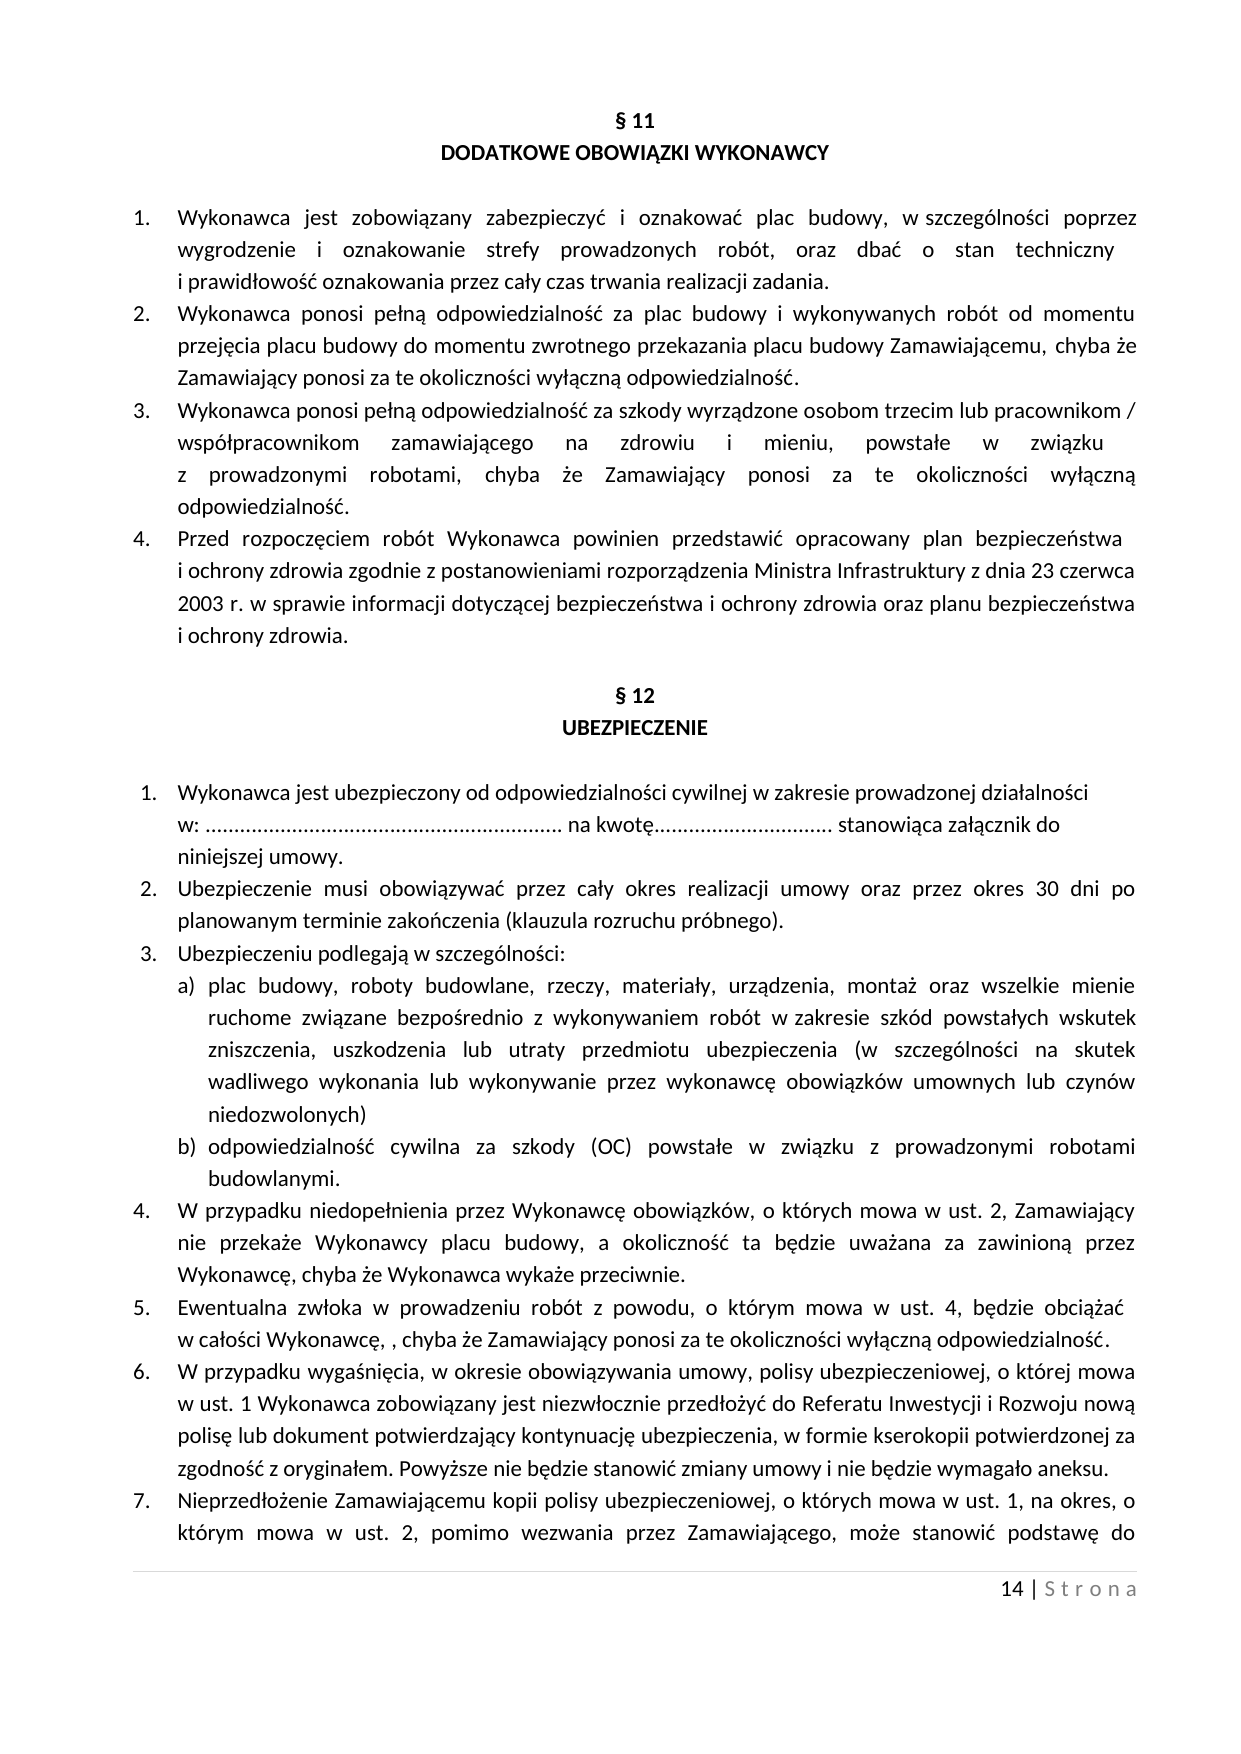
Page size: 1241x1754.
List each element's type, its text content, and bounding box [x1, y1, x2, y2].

list Ewentualna zwłoka w prowadzeniu robót z powodu, o którym mowa w ust. 4, będzie obciążać w całości Wykonawcę, , chyba że Zamawiający ponosi za te okoliczności wyłączną odpowiedzialność. [133, 1293, 1137, 1353]
list Wykonawca ponosi pełną odpowiedzialność za szkody wyrządzone osobom trzecim lub pracownikom / współpracownikom zamawiającego na zdrowiu i mieniu, powstałe w związku z prowadzonymi robotami, chyba że Zamawiający ponosi za te okoliczności wyłączną odpowiedzialność. [133, 396, 1137, 520]
text DODATKOWE OBOWIĄZKI WYKONAWCY [133, 138, 1137, 166]
list Ubezpieczeniu podlegają w szczególności: [140, 939, 1137, 967]
list Ubezpieczenie musi obowiązywać przez cały okres realizacji umowy oraz przez okres 30 dni po planowanym terminie zakończenia (klauzula rozruchu próbnego). [140, 874, 1137, 934]
list W przypadku wygaśnięcia, w okresie obowiązywania umowy, polisy ubezpieczeniowej, o której mowa w ust. 1 Wykonawca zobowiązany jest niezwłocznie przedłożyć do Referatu Inwestycji i Rozwoju nową polisę lub dokument potwierdzający kontynuację ubezpieczenia, w formie kserokopii potwierdzonej za zgodność z oryginałem. Powyższe nie będzie stanowić zmiany umowy i nie będzie wymagało aneksu. [133, 1357, 1137, 1482]
list W przypadku niedopełnienia przez Wykonawcę obowiązków, o których mowa w ust. 2, Zamawiający nie przekaże Wykonawcy placu budowy, a okoliczność ta będzie uważana za zawinioną przez Wykonawcę, chyba że Wykonawca wykaże przeciwnie. [133, 1196, 1137, 1289]
list odpowiedzialność cywilna za szkody (OC) powstałe w związku z prowadzonymi robotami budowlanymi. [177, 1132, 1137, 1192]
text § 11 [133, 106, 1137, 134]
list plac budowy, roboty budowlane, rzeczy, materiały, urządzenia, montaż oraz wszelkie mienie ruchome związane bezpośrednio z wykonywaniem robót w zakresie szkód powstałych wskutek zniszczenia, uszkodzenia lub utraty przedmiotu ubezpieczenia (w szczególności na skutek wadliwego wykonania lub wykonywanie przez wykonawcę obowiązków umownych lub czynów niedozwolonych) [177, 971, 1137, 1128]
text UBEZPIECZENIE [133, 713, 1137, 741]
list Przed rozpoczęciem robót Wykonawca powinien przedstawić opracowany plan bezpieczeństwa i ochrony zdrowia zgodnie z postanowieniami rozporządzenia Ministra Infrastruktury z dnia 23 czerwca 2003 r. w sprawie informacji dotyczącej bezpieczeństwa i ochrony zdrowia oraz planu bezpieczeństwa i ochrony zdrowia. [133, 524, 1137, 649]
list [133, 1486, 1137, 1546]
list Wykonawca jest zobowiązany zabezpieczyć i oznakować plac budowy, w szczególności poprzez wygrodzenie i oznakowanie strefy prowadzonych robót, oraz dbać o stan techniczny i prawidłowość oznakowania przez cały czas trwania realizacji zadania. [133, 203, 1137, 295]
list Wykonawca jest ubezpieczony od odpowiedzialności cywilnej w zakresie prowadzonej działalności w: .............................................................. na kwotę............................... stanowiąca załącznik do niniejszej umowy. [140, 778, 1137, 870]
list Wykonawca ponosi pełną odpowiedzialność za plac budowy i wykonywanych robót od momentu przejęcia placu budowy do momentu zwrotnego przekazania placu budowy Zamawiającemu, chyba że Zamawiający ponosi za te okoliczności wyłączną odpowiedzialność. [133, 299, 1137, 392]
text § 12 [133, 681, 1137, 709]
